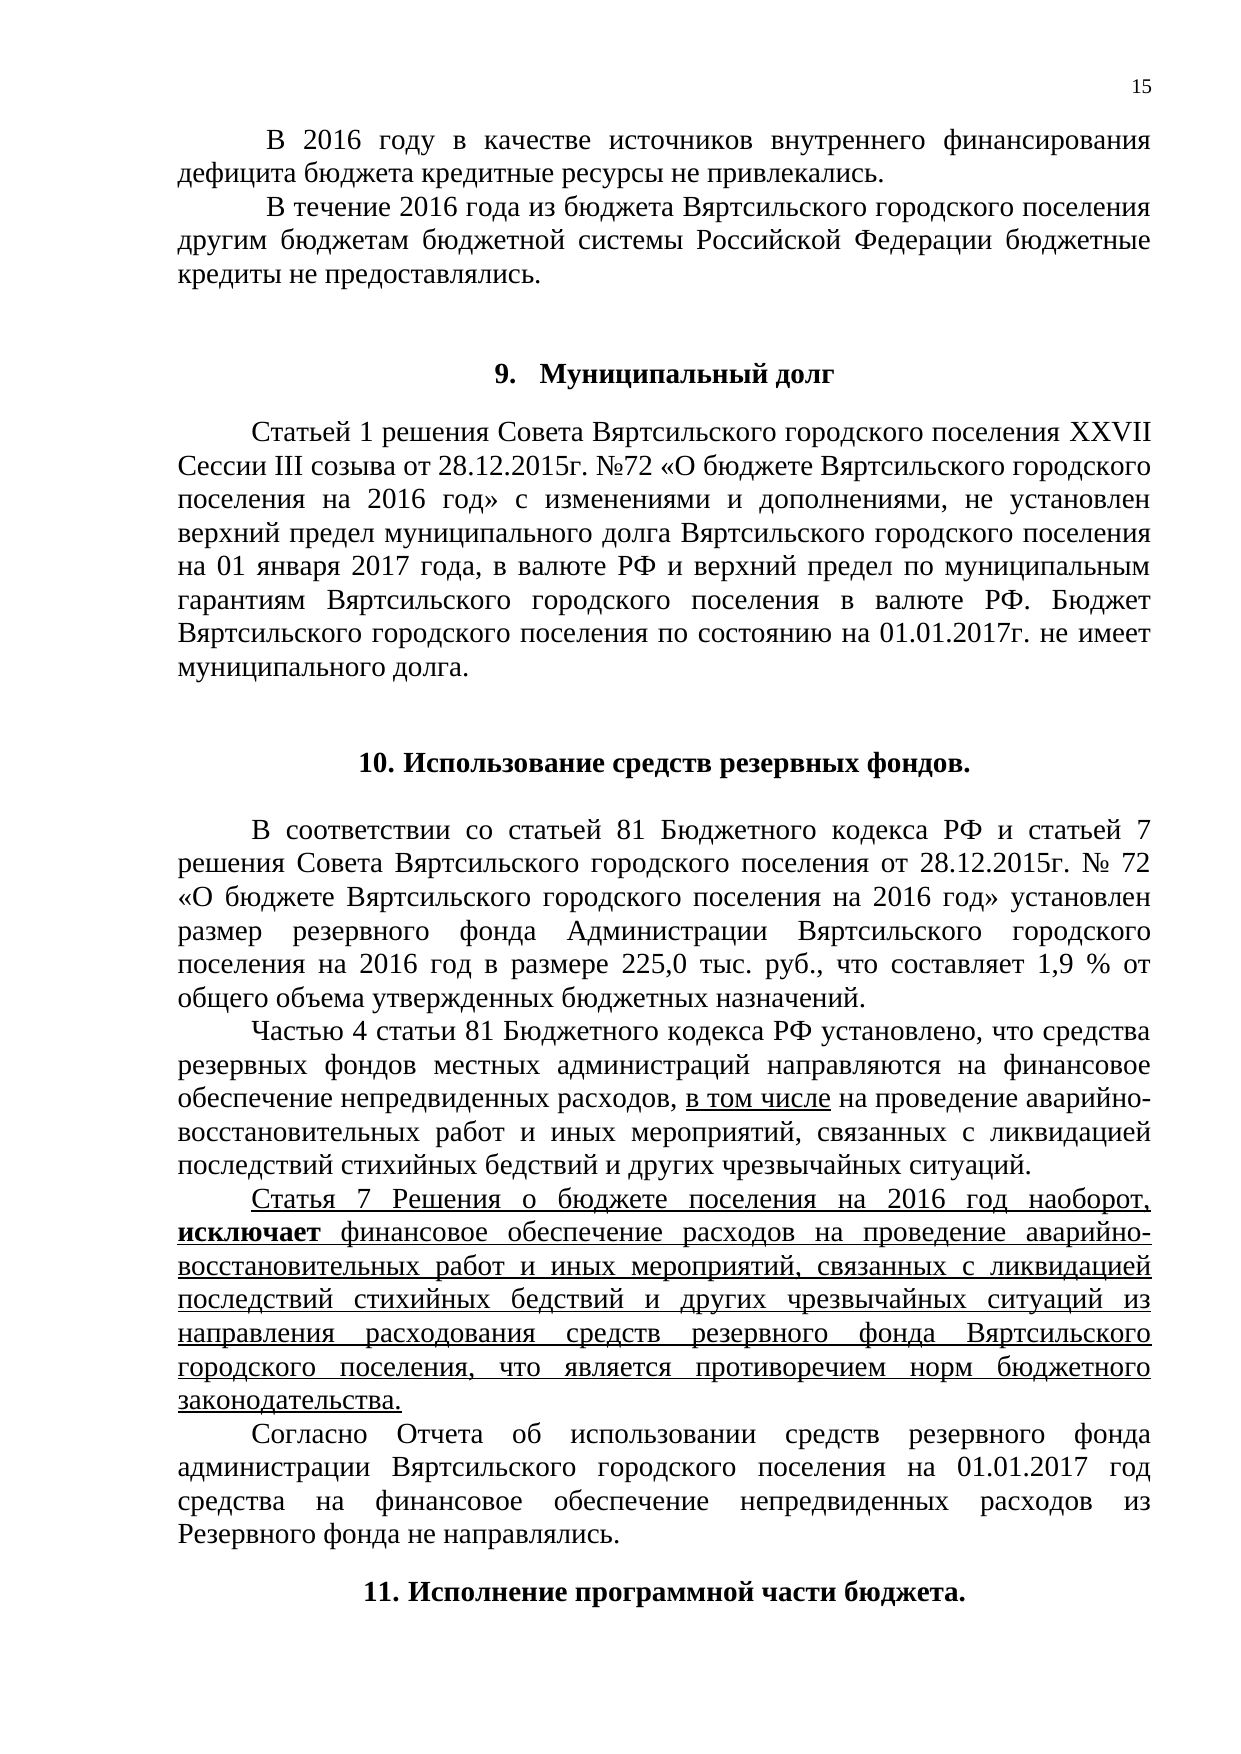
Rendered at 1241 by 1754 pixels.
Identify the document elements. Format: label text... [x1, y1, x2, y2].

text Частью 4 статьи 81 Бюджетного кодекса РФ установлено, что средства резервных фондов местных администраций направляются на финансовое обеспечение непредвиденных расходов, в том числе на проведение аварийно-восстановительных работ и иных мероприятий, связанных с ликвидацией последствий стихийных бедствий и других чрезвычайных ситуаций. [177, 1013, 1152, 1181]
text Согласно Отчета об использовании средств резервного фонда администрации Вяртсильского городского поселения на 01.01.2017 год средства на финансовое обеспечение непредвиденных расходов из Резервного фонда не направлялись. [177, 1416, 1152, 1550]
text В 2016 году в качестве источников внутреннего финансирования дефицита бюджета кредитные ресурсы не привлекались. [177, 122, 1152, 189]
text В соответствии со статьей 81 Бюджетного кодекса РФ и статьей 7 решения Совета Вяртсильского городского поселения от 28.12.2015г. № 72 «О бюджете Вяртсильского городского поселения на 2016 год» установлен размер резервного фонда Администрации Вяртсильского городского поселения на 2016 год в размере 225,0 тыс. руб., что составляет 1,9 % от общего объема утвержденных бюджетных назначений. [177, 812, 1152, 1013]
text Статья 7 Решения о бюджете поселения на 2016 год наоборот, исключает финансовое обеспечение расходов на проведение аварийно-восстановительных работ и иных мероприятий, связанных с ликвидацией последствий стихийных бедствий и других чрезвычайных ситуаций из направления расходования средств резервного фонда Вяртсильского городского поселения, что является противоречием норм бюджетного законодательства. [177, 1278, 1152, 1344]
list Муниципальный долг [177, 357, 1152, 390]
text Статьей 1 решения Совета Вяртсильского городского поселения XXVII Сессии III созыва от 28.12.2015г. №72 «О бюджете Вяртсильского городского поселения на 2016 год» с изменениями и дополнениями, не установлен верхний предел муниципального долга Вяртсильского городского поселения на 01 января 2017 года, в валюте РФ и верхний предел по муниципальным гарантиям Вяртсильского городского поселения в валюте РФ. Бюджет Вяртсильского городского поселения по состоянию на 01.01.2017г. не имеет муниципального долга. [177, 414, 1152, 683]
list Использование средств резервных фондов. [177, 745, 1152, 778]
text Статья 7 Решения о бюджете поселения на 2016 год наоборот, исключает финансовое обеспечение расходов на проведение аварийно-восстановительных работ и иных мероприятий, связанных с ликвидацией последствий стихийных бедствий и других чрезвычайных ситуаций из направления расходования средств резервного фонда Вяртсильского городского поселения, что является противоречием норм бюджетного законодательства. [177, 1245, 1152, 1277]
text Статья 7 Решения о бюджете поселения на 2016 год наоборот, исключает финансовое обеспечение расходов на проведение аварийно-восстановительных работ и иных мероприятий, связанных с ликвидацией последствий стихийных бедствий и других чрезвычайных ситуаций из направления расходования средств резервного фонда Вяртсильского городского поселения, что является противоречием норм бюджетного законодательства. [177, 1345, 1152, 1416]
text В течение 2016 года из бюджета Вяртсильского городского поселения другим бюджетам бюджетной системы Российской Федерации бюджетные кредиты не предоставлялись. [177, 189, 1152, 289]
text Статья 7 Решения о бюджете поселения на 2016 год наоборот, исключает финансовое обеспечение расходов на проведение аварийно-восстановительных работ и иных мероприятий, связанных с ликвидацией последствий стихийных бедствий и других чрезвычайных ситуаций из направления расходования средств резервного фонда Вяртсильского городского поселения, что является противоречием норм бюджетного законодательства. [177, 1181, 1152, 1244]
list Исполнение программной части бюджета. [177, 1574, 1152, 1607]
